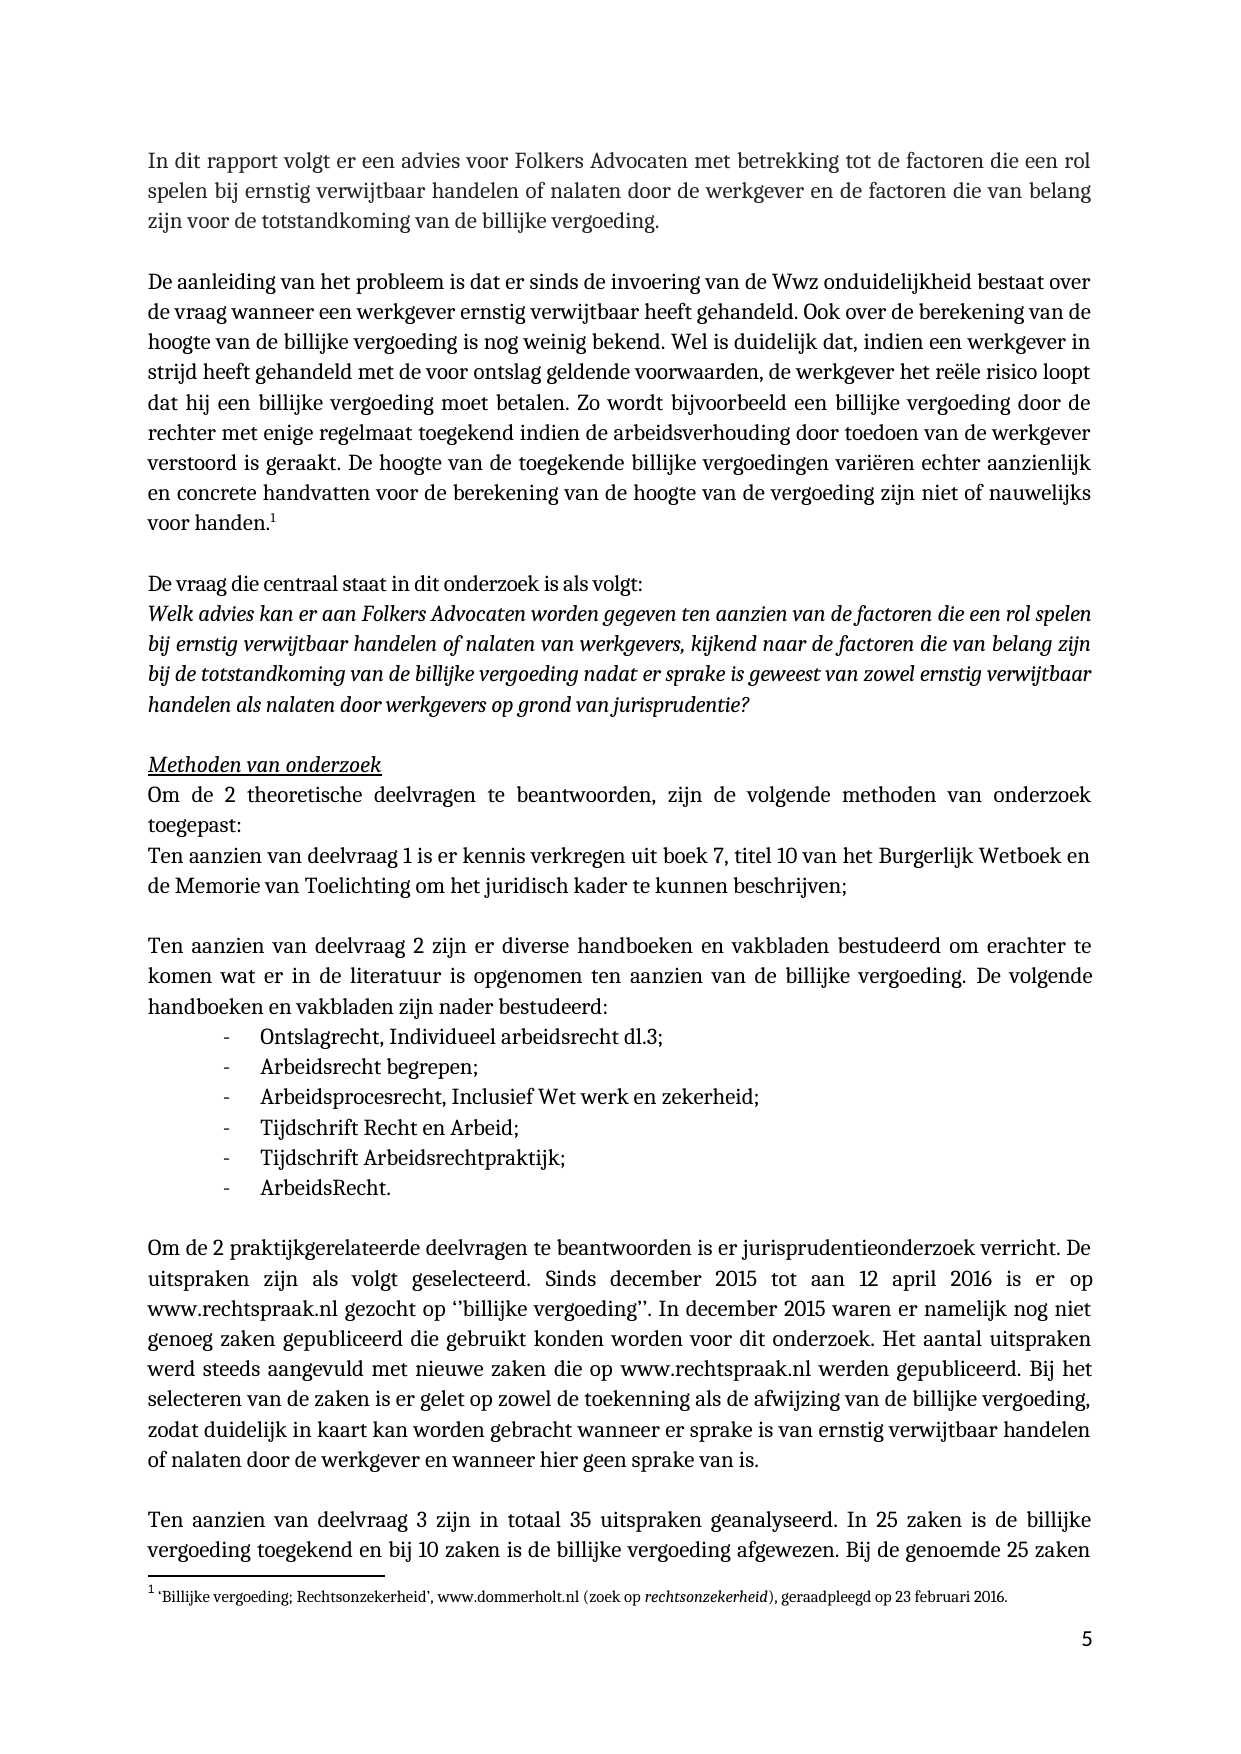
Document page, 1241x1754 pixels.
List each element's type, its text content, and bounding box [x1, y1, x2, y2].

text Om de 2 praktijkgerelateerde deelvragen te beantwoorden is er jurisprudentieonderzoek verricht. De uitspraken zijn als volgt geselecteerd. Sinds december 2015 tot aan 12 april 2016 is er op www.rechtspraak.nl gezocht op ‘’billijke vergoeding’’. In december 2015 waren er namelijk nog niet genoeg zaken gepubliceerd die gebruikt konden worden voor dit onderzoek. Het aantal uitspraken werd steeds aangevuld met nieuwe zaken die op www.rechtspraak.nl werden gepubliceerd. Bij het selecteren van de zaken is er gelet op zowel de toekenning als de afwijzing van de billijke vergoeding, zodat duidelijk in kaart kan worden gebracht wanneer er sprake is van ernstig verwijtbaar handelen of nalaten door de werkgever en wanneer hier geen sprake van is. [148, 1235, 1093, 1473]
text Ten aanzien van deelvraag 2 zijn er diverse handboeken en vakbladen bestudeerd om erachter te komen wat er in de literatuur is opgenomen ten aanzien van de billijke vergoeding. De volgende handboeken en vakbladen zijn nader bestudeerd: [148, 933, 1093, 1020]
list Tijdschrift Recht en Arbeid; [223, 1114, 1093, 1141]
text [148, 1507, 1093, 1563]
text Ten aanzien van deelvraag 1 is er kennis verkregen uit boek 7, titel 10 van het Burgerlijk Wetboek en de Memorie van Toelichting om het juridisch kader te kunnen beschrijven; [148, 842, 1093, 899]
list Tijdschrift Arbeidsrechtpraktijk; [223, 1144, 1093, 1171]
text Methoden van onderzoek [148, 752, 1093, 778]
list Arbeidsrecht begrepen; [223, 1054, 1093, 1080]
list Ontslagrecht, Individueel arbeidsrecht dl.3; [223, 1024, 1093, 1050]
text De aanleiding van het probleem is dat er sinds de invoering van de Wwz onduidelijkheid bestaat over de vraag wanneer een werkgever ernstig verwijtbaar heeft gehandeld. Ook over de berekening van de hoogte van de billijke vergoeding is nog weinig bekend. Wel is duidelijk dat, indien een werkgever in strijd heeft gehandeld met de voor ontslag geldende voorwaarden, de werkgever het reële risico loopt dat hij een billijke vergoeding moet betalen. Zo wordt bijvoorbeeld een billijke vergoeding door de rechter met enige regelmaat toegekend indien de arbeidsverhouding door toedoen van de werkgever verstoord is geraakt. De hoogte van de toegekende billijke vergoedingen variëren echter aanzienlijk en concrete handvatten voor de berekening van de hoogte van de vergoeding zijn niet of nauwelijks voor handen. [148, 268, 1093, 536]
text Welk advies kan er aan Folkers Advocaten worden gegeven ten aanzien van de factoren die een rol spelen bij ernstig verwijtbaar handelen of nalaten van werkgevers, kijkend naar de factoren die van belang zijn bij de totstandkoming van de billijke vergoeding nadat er sprake is geweest van zowel ernstig verwijtbaar handelen als nalaten door werkgevers op grond van jurisprudentie? [148, 601, 1093, 718]
list Arbeidsprocesrecht, Inclusief Wet werk en zekerheid; [223, 1084, 1093, 1110]
list ArbeidsRecht. [223, 1175, 1093, 1201]
text De vraag die centraal staat in dit onderzoek is als volgt: [148, 571, 1093, 597]
text In dit rapport volgt er een advies voor Folkers Advocaten met betrekking tot de factoren die een rol spelen bij ernstig verwijtbaar handelen of nalaten door de werkgever en de factoren die van belang zijn voor de totstandkoming van de billijke vergoeding. [148, 204, 1093, 234]
text Om de 2 theoretische deelvragen te beantwoorden, zijn de volgende methoden van onderzoek toegepast: [148, 782, 1093, 838]
